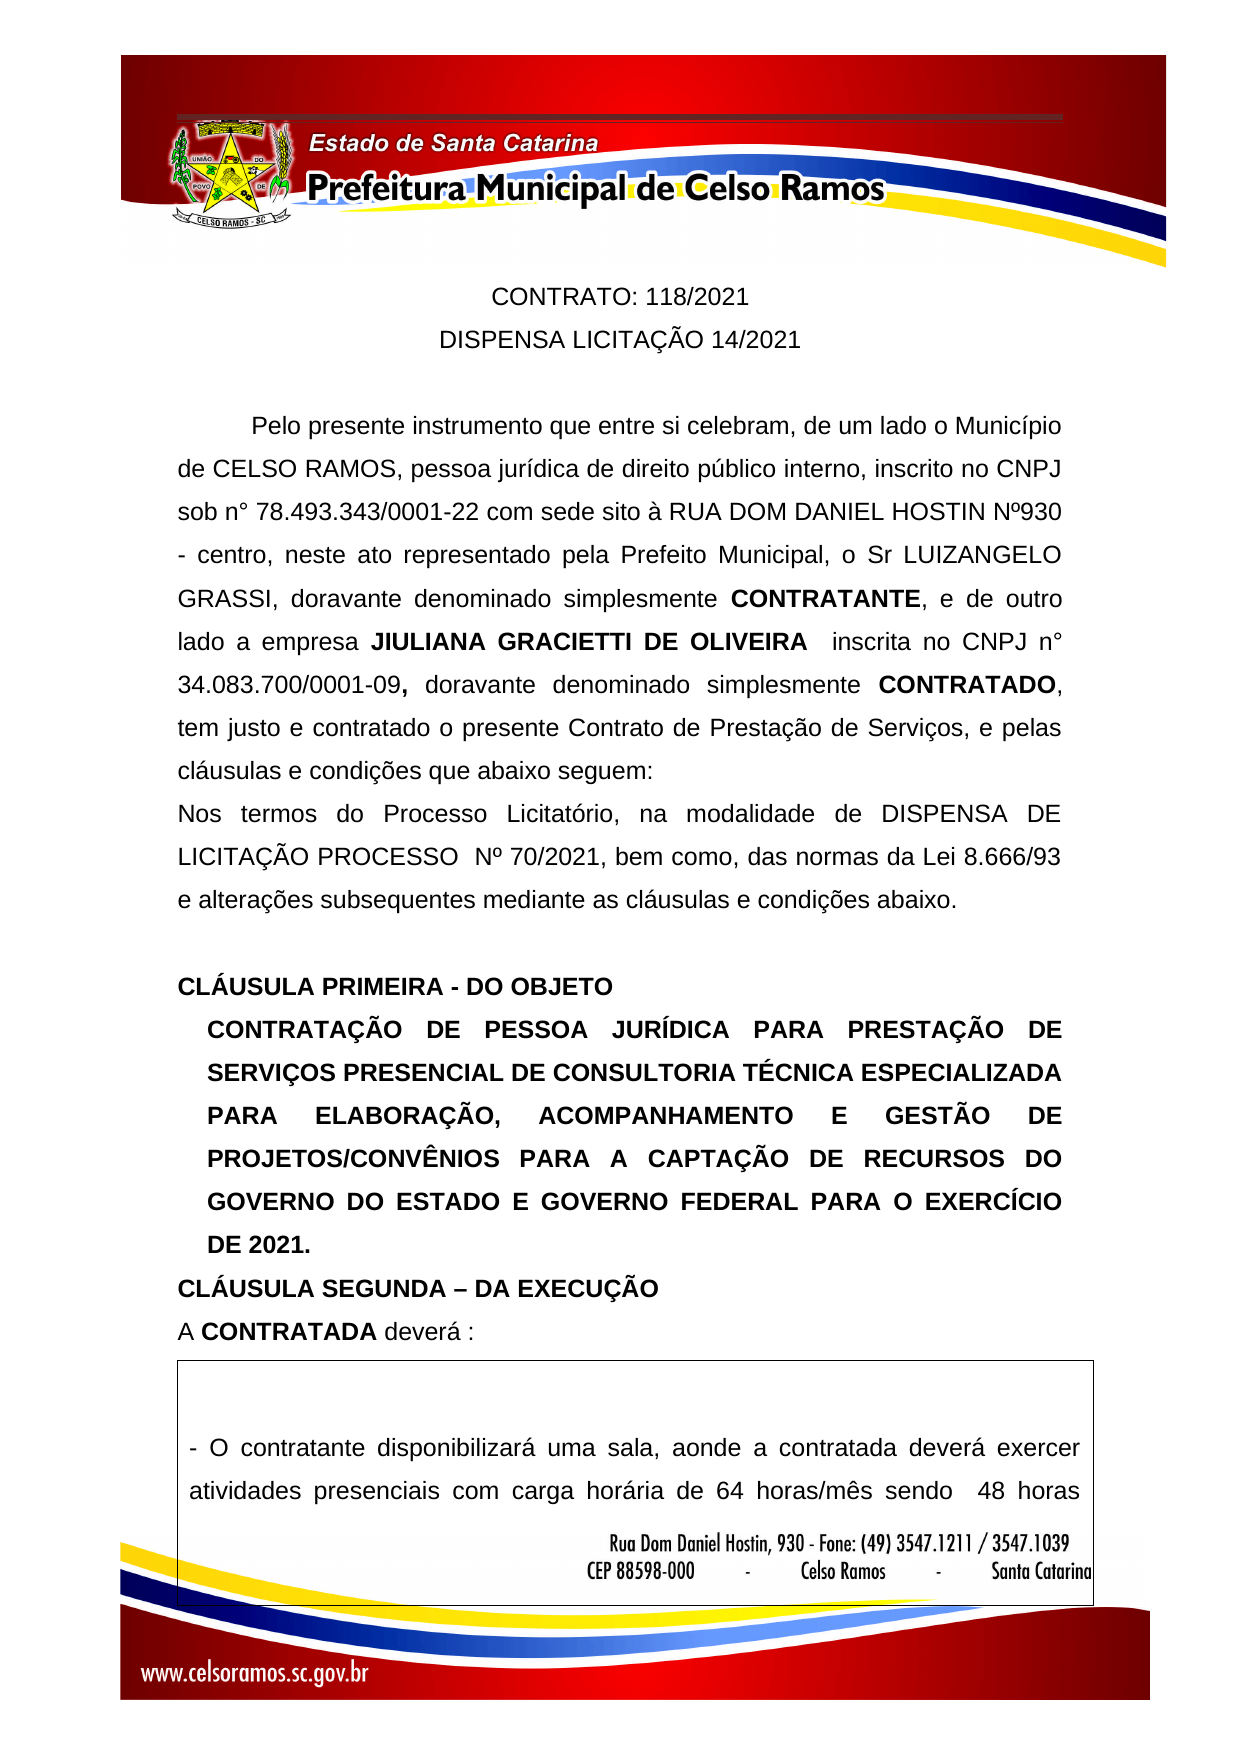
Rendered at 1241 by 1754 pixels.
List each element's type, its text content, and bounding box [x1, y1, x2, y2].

text CLÁUSULA SEGUNDA – DA EXECUÇÃO [177, 1274, 1063, 1302]
text Nos termos do Processo Licitatório, na modalidade de DISPENSA DE LICITAÇÃO PROCESSO Nº 70/2021, bem como, das normas da Lei 8.666/93 e alterações subsequentes mediante as cláusulas e condições abaixo. [177, 799, 1063, 914]
text Pelo presente instrumento que entre si celebram, de um lado o Município de CELSO RAMOS, pessoa jurídica de direito público interno, inscrito no CNPJ sob n° 78.493.343/0001-22 com sede sito à RUA DOM DANIEL HOSTIN Nº930 - centro, neste ato representado pela Prefeito Municipal, o Sr LUIZANGELO GRASSI, doravante denominado simplesmente CONTRATANTE, e de outro lado a empresa JIULIANA GRACIETTI DE OLIVEIRA inscrita no CNPJ n° 34.083.700/0001-09, doravante denominado simplesmente CONTRATADO, tem justo e contratado o presente Contrato de Prestação de Serviços, e pelas cláusulas e condições que abaixo seguem: [177, 411, 1063, 785]
text CLÁUSULA PRIMEIRA - DO OBJETO [177, 972, 1063, 1001]
text CONTRATAÇÃO DE PESSOA JURÍDICA PARA PRESTAÇÃO DE SERVIÇOS PRESENCIAL DE CONSULTORIA TÉCNICA ESPECIALIZADA PARA ELABORAÇÃO, ACOMPANHAMENTO E GESTÃO DE PROJETOS/CONVÊNIOS PARA A CAPTAÇÃO DE RECURSOS DO GOVERNO DO ESTADO E GOVERNO FEDERAL PARA O EXERCÍCIO DE 2021. [207, 1015, 1063, 1259]
text A CONTRATADA deverá : [177, 1317, 1063, 1346]
text DISPENSA LICITAÇÃO 14/2021 [177, 325, 1063, 354]
picture [121, 55, 1167, 268]
text CONTRATO: 118/2021 [177, 152, 1063, 311]
picture [120, 1532, 1150, 1700]
